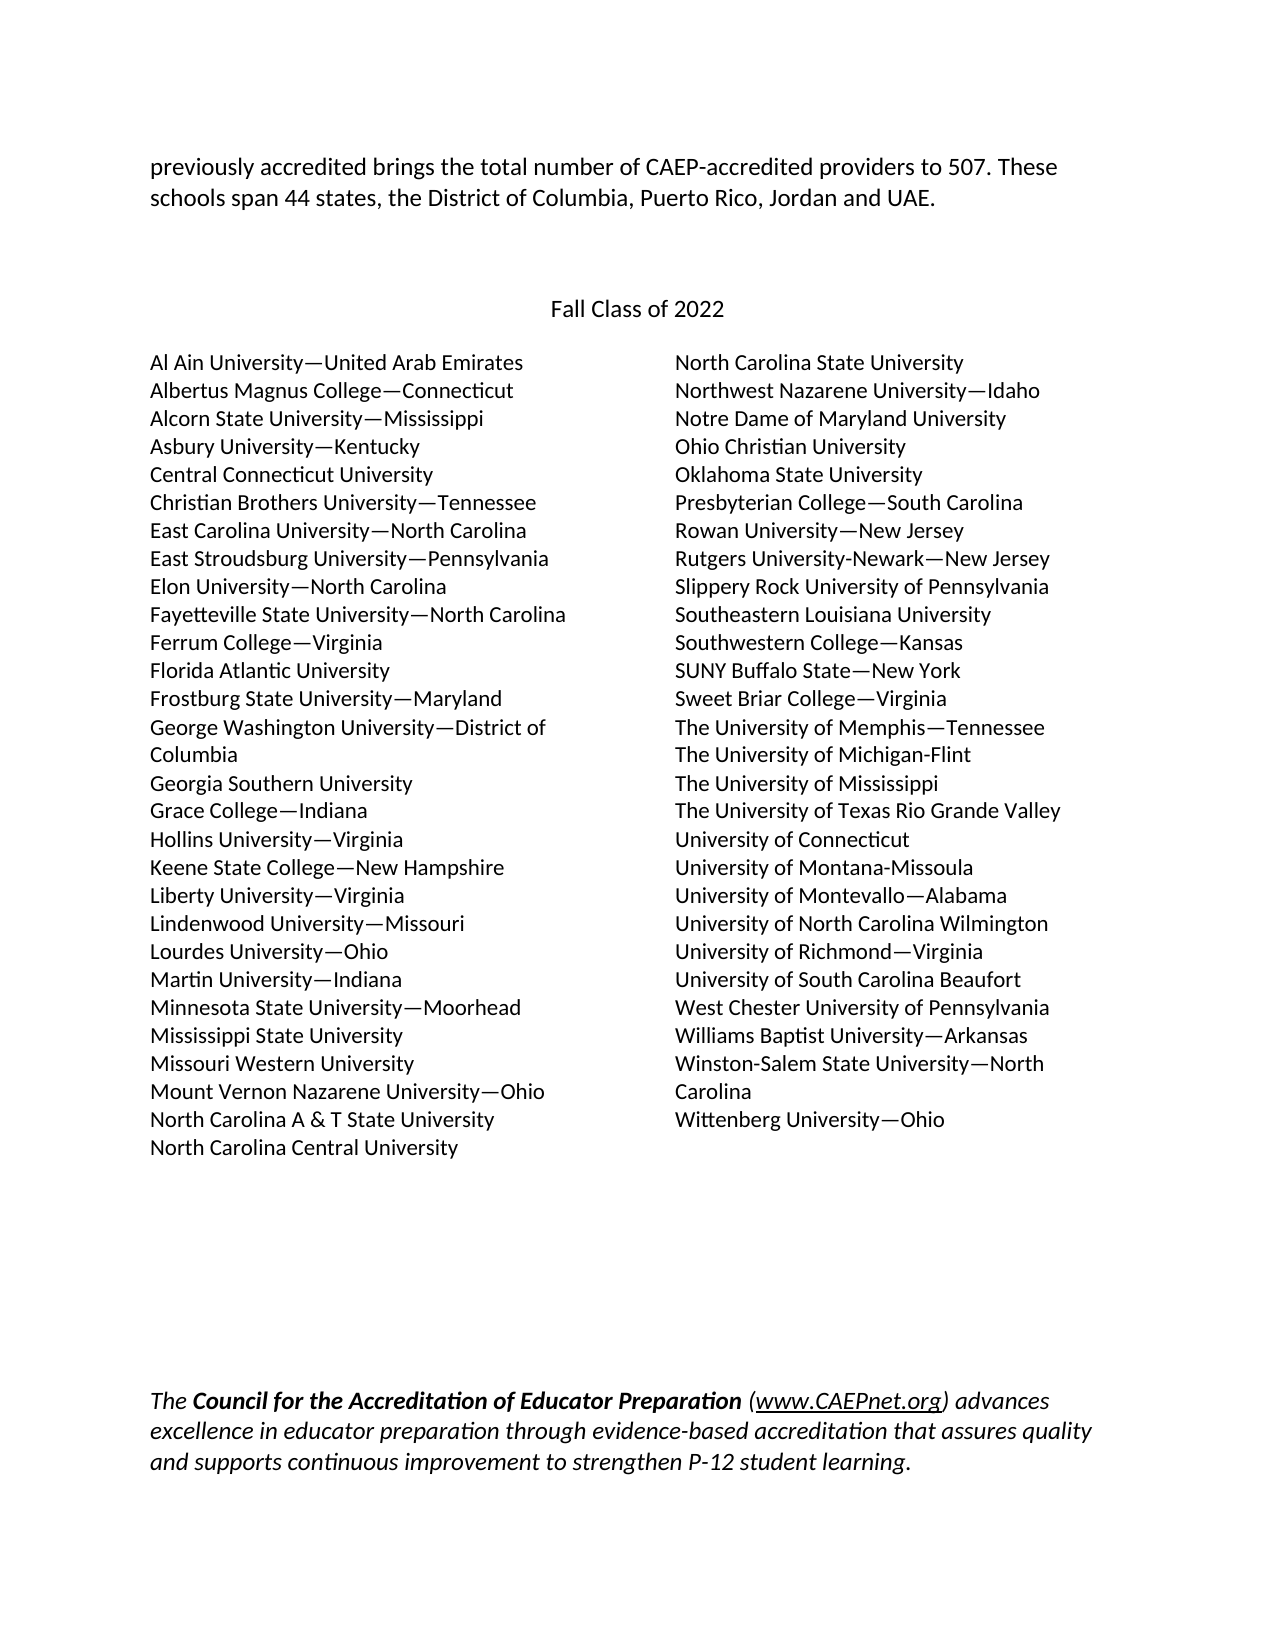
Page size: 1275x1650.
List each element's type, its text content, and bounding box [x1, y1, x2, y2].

text Presbyterian College—South Carolina [675, 488, 1125, 516]
text The University of Michigan-Flint [675, 741, 1125, 769]
text Alcorn State University—Mississippi [150, 404, 600, 432]
text University of Connecticut [675, 825, 1125, 853]
text SUNY Buffalo State—New York [675, 657, 1125, 684]
text Hollins University—Virginia [150, 825, 600, 853]
text University of North Carolina Wilmington [675, 909, 1125, 937]
text Florida Atlantic University [150, 657, 600, 684]
text Notre Dame of Maryland University [675, 404, 1125, 432]
text University of Montana-Missoula [675, 853, 1125, 881]
text Al Ain University—United Arab Emirates [150, 348, 600, 376]
text The University of Memphis—Tennessee [675, 713, 1125, 741]
text Oklahoma State University [675, 460, 1125, 488]
text University of Montevallo—Alabama [675, 881, 1125, 909]
text Christian Brothers University—Tennessee [150, 488, 600, 516]
text Georgia Southern University [150, 769, 600, 797]
text North Carolina A & T State University [150, 1105, 600, 1133]
text Ohio Christian University [675, 432, 1125, 460]
text West Chester University of Pennsylvania [675, 993, 1125, 1021]
text Williams Baptist University—Arkansas [675, 1021, 1125, 1049]
text Central Connecticut University [150, 460, 600, 488]
text Rowan University—New Jersey [675, 516, 1125, 544]
text Keene State College—New Hampshire [150, 853, 600, 881]
text University of Richmond—Virginia [675, 937, 1125, 965]
text Rutgers University-Newark—New Jersey [675, 544, 1125, 572]
text North Carolina Central University [150, 1133, 600, 1161]
text Sweet Briar College—Virginia [675, 684, 1125, 713]
text North Carolina State University [675, 348, 1125, 376]
text Martin University—Indiana [150, 965, 600, 993]
text Liberty University—Virginia [150, 881, 600, 909]
text Missouri Western University [150, 1049, 600, 1077]
text The University of Texas Rio Grande Valley [675, 797, 1125, 825]
text Fall Class of 2022 [150, 293, 1125, 323]
text University of South Carolina Beaufort [675, 965, 1125, 993]
text Asbury University—Kentucky [150, 432, 600, 460]
text Frostburg State University—Maryland [150, 684, 600, 713]
text Mount Vernon Nazarene University—Ohio [150, 1077, 600, 1105]
text East Stroudsburg University—Pennsylvania [150, 544, 600, 572]
text The Council for the Accreditation of Educator Preparation (www.CAEPnet.org) advances excellence in educator preparation through evidence-based accreditation that assures quality and supports continuous improvement to strengthen P-12 student learning. [150, 1385, 1125, 1477]
text Lindenwood University—Missouri [150, 909, 600, 937]
text Elon University—North Carolina [150, 572, 600, 601]
text Grace College—Indiana [150, 797, 600, 825]
text Fayetteville State University—North Carolina [150, 601, 600, 628]
text Minnesota State University—Moorhead [150, 993, 600, 1021]
text Northwest Nazarene University—Idaho [675, 376, 1125, 404]
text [150, 151, 1125, 212]
text Wittenberg University—Ohio [675, 1105, 1125, 1133]
text Lourdes University—Ohio [150, 937, 600, 965]
text Winston-Salem State University—North Carolina [675, 1049, 1125, 1105]
text Southwestern College—Kansas [675, 628, 1125, 657]
text George Washington University—District of Columbia [150, 713, 600, 769]
text The University of Mississippi [675, 769, 1125, 797]
text Southeastern Louisiana University [675, 601, 1125, 628]
text Albertus Magnus College—Connecticut [150, 376, 600, 404]
text Slippery Rock University of Pennsylvania [675, 572, 1125, 601]
text Ferrum College—Virginia [150, 628, 600, 657]
text Mississippi State University [150, 1021, 600, 1049]
text East Carolina University—North Carolina [150, 516, 600, 544]
